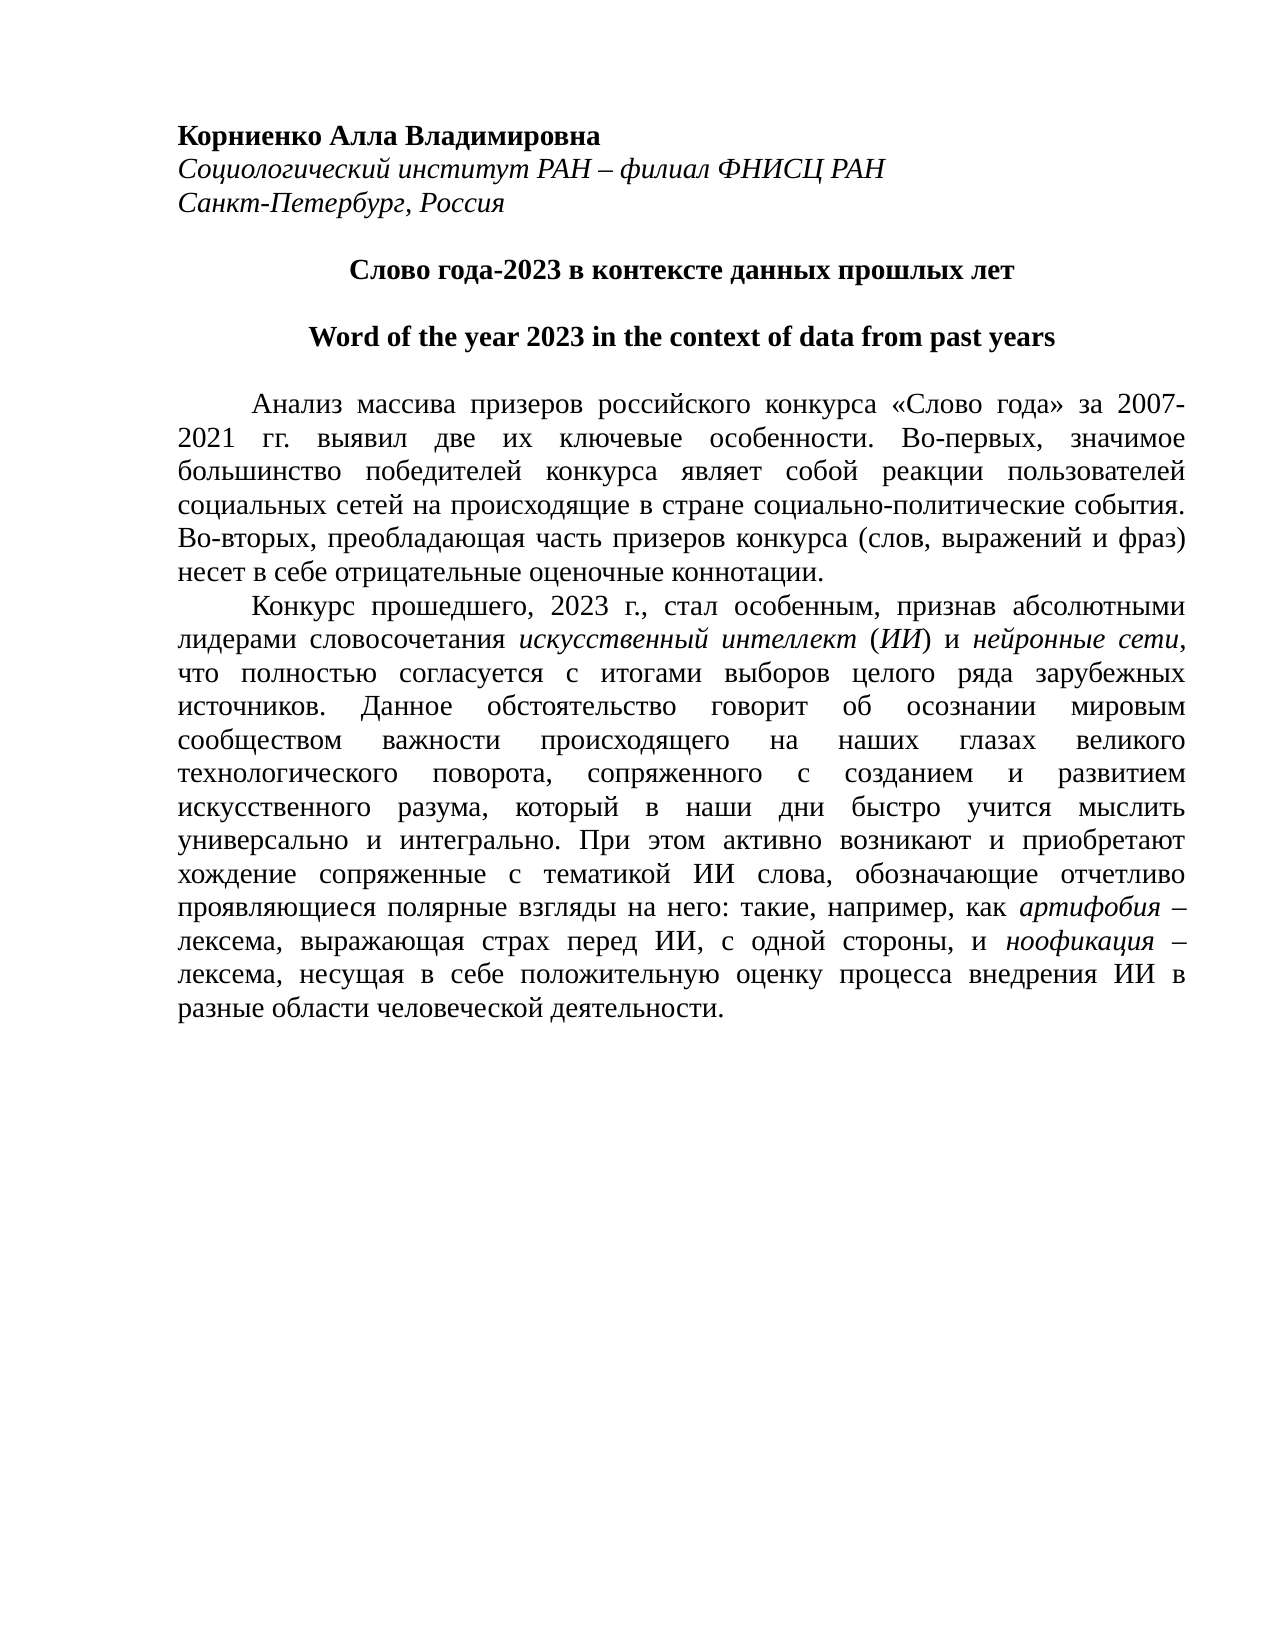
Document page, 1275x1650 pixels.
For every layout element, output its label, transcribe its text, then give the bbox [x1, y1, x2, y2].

text Корниенко Алла Владимировна [177, 118, 1186, 152]
text Анализ массива призеров российского конкурса «Слово года» за 2007-2021 гг. выявил две их ключевые особенности. Во-первых, значимое большинство победителей конкурса являет собой реакции пользователей социальных сетей на происходящие в стране социально-политические события. Во-вторых, преобладающая часть призеров конкурса (слов, выражений и фраз) несет в себе отрицательные оценочные коннотации. [177, 386, 1186, 588]
text Слово года-2023 в контексте данных прошлых лет [177, 252, 1186, 286]
text Word of the year 2023 in the context of data from past years [177, 319, 1186, 353]
text Социологический институт РАН – филиал ФНИСЦ РАН [177, 152, 1186, 185]
text Санкт-Петербург, Россия [177, 185, 1186, 219]
text Конкурс прошедшего, 2023 г., стал особенным, признав абсолютными лидерами словосочетания искусственный интеллект (ИИ) и нейронные сети, что полностью согласуется с итогами выборов целого ряда зарубежных источников. Данное обстоятельство говорит об осознании мировым сообществом важности происходящего на наших глазах великого технологического поворота, сопряженного с созданием и развитием искусственного разума, который в наши дни быстро учится мыслить универсально и интегрально. При этом активно возникают и приобретают хождение сопряженные с тематикой ИИ слова, обозначающие отчетливо проявляющиеся полярные взгляды на него: такие, например, как артифобия – лексема, выражающая страх перед ИИ, с одной стороны, и ноофикация – лексема, несущая в себе положительную оценку процесса внедрения ИИ в разные области человеческой деятельности. [177, 588, 1186, 1024]
